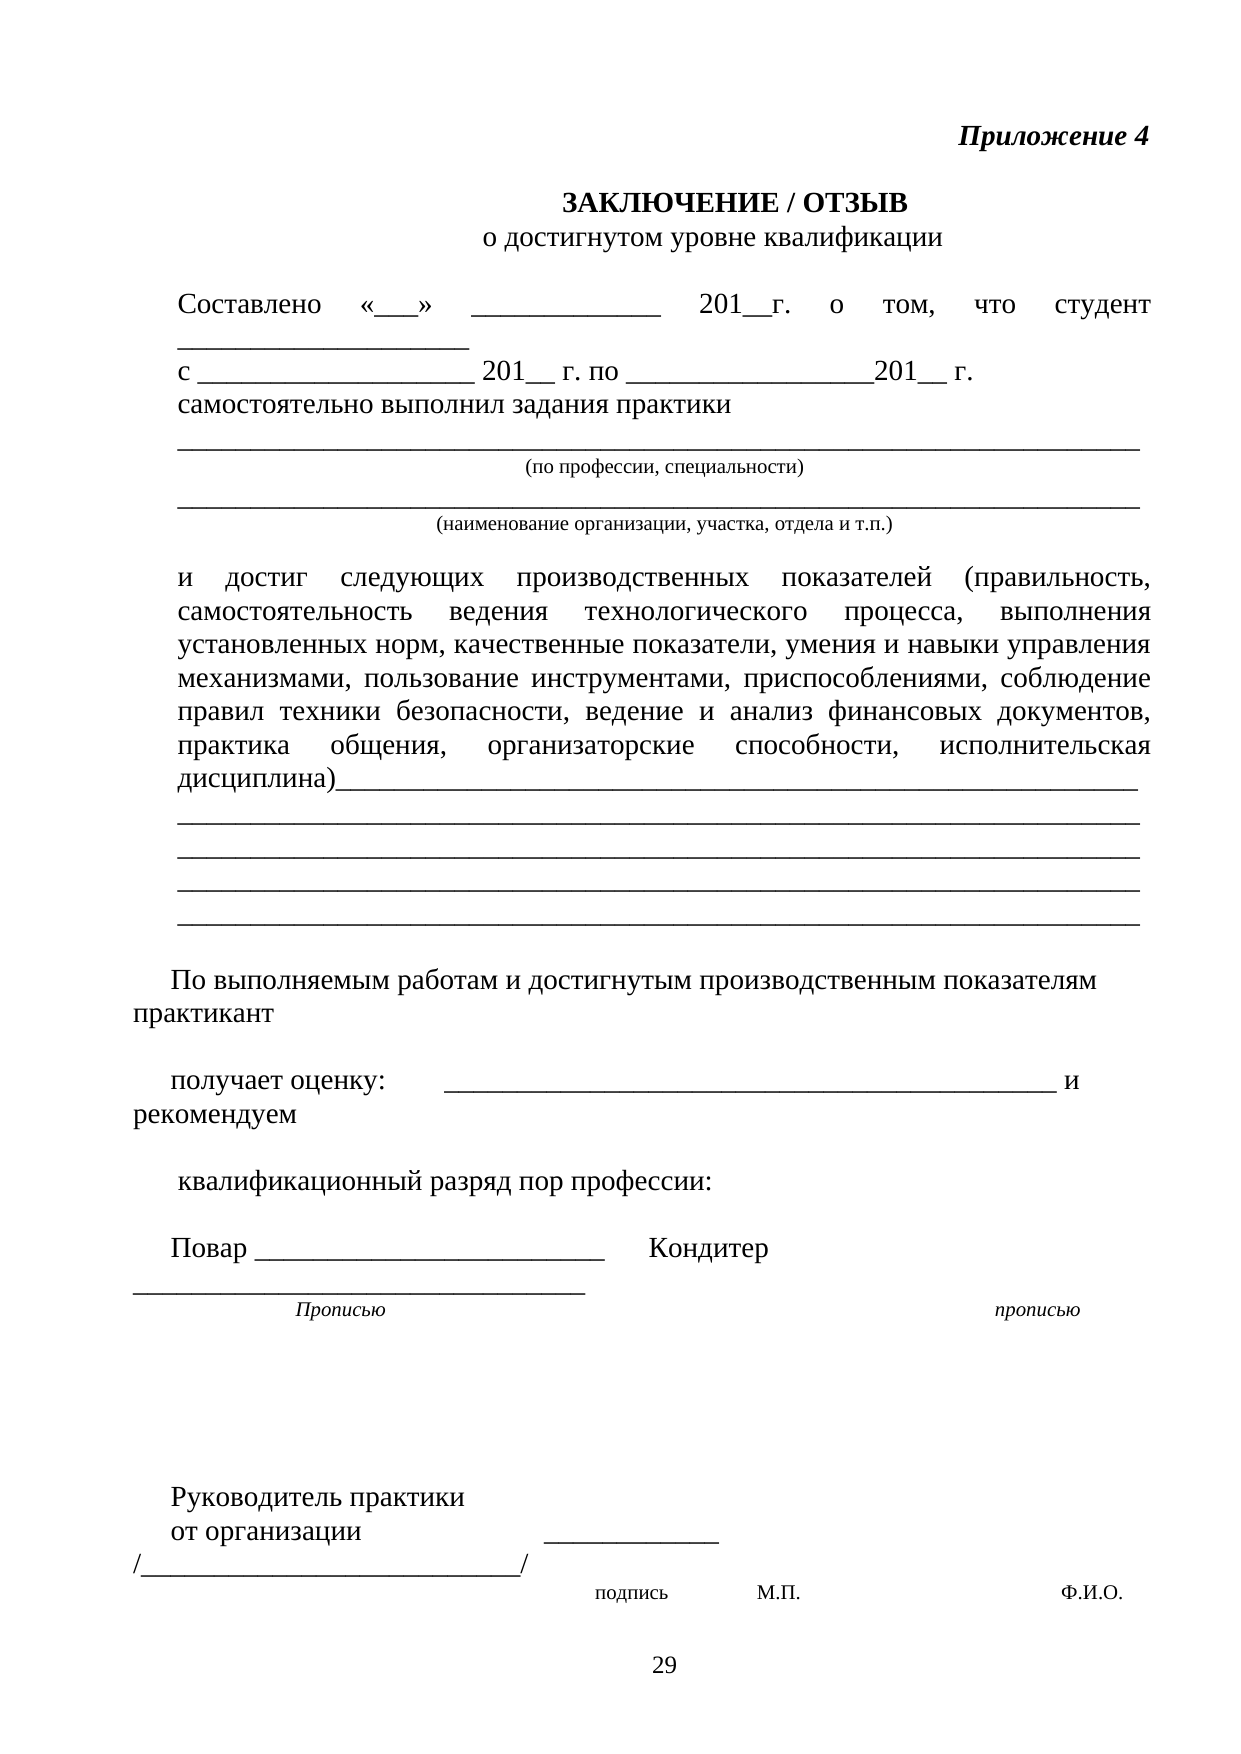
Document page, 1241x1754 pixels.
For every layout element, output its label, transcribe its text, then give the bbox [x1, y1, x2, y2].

text о достигнутом уровне квалификации [133, 219, 1240, 252]
text с ___________________ 201__ г. по _________________201__ г. самостоятельно выполнил задания практики __________________________________________________________________ [177, 353, 1152, 453]
text и достиг следующих производственных показателей (правильность, самостоятельность ведения технологического процесса, выполнения установленных норм, качественные показатели, умения и навыки управления механизмами, пользование инструментами, приспособлениями, соблюдение правил техники безопасности, ведение и анализ финансовых документов, практика общения, организаторские способности, исполнительская дисциплина)_______________________________________________________________________________________________________________________________________________________________________________________________________________________________________________________________________________________________________________________________ [177, 559, 1152, 928]
text квалификационный разряд пор профессии: [133, 1163, 1196, 1197]
text ЗАКЛЮЧЕНИЕ / ОТЗЫВ [177, 185, 1240, 219]
text получает оценку: __________________________________________ и рекомендуем [133, 1062, 1196, 1129]
text подпись М.П. Ф.И.О. [177, 1580, 1196, 1604]
text Прописью прописью [133, 1297, 1196, 1321]
text Повар ________________________ Кондитер _______________________________ [133, 1230, 1196, 1297]
text __________________________________________________________________ [177, 478, 1152, 511]
text Руководитель практики [133, 1479, 1196, 1513]
subtitle Приложение 4 [177, 118, 1152, 152]
text (по профессии, специальности) [177, 453, 1152, 478]
text По выполняемым работам и достигнутым производственным показателям практикант [133, 962, 1196, 1029]
text (наименование организации, участка, отдела и т.п.) [177, 511, 1152, 535]
text от организации ____________ /__________________________/ [133, 1513, 1196, 1580]
text Составлено «___» _____________ 201__г. о том, что студент ____________________ [177, 286, 1152, 353]
